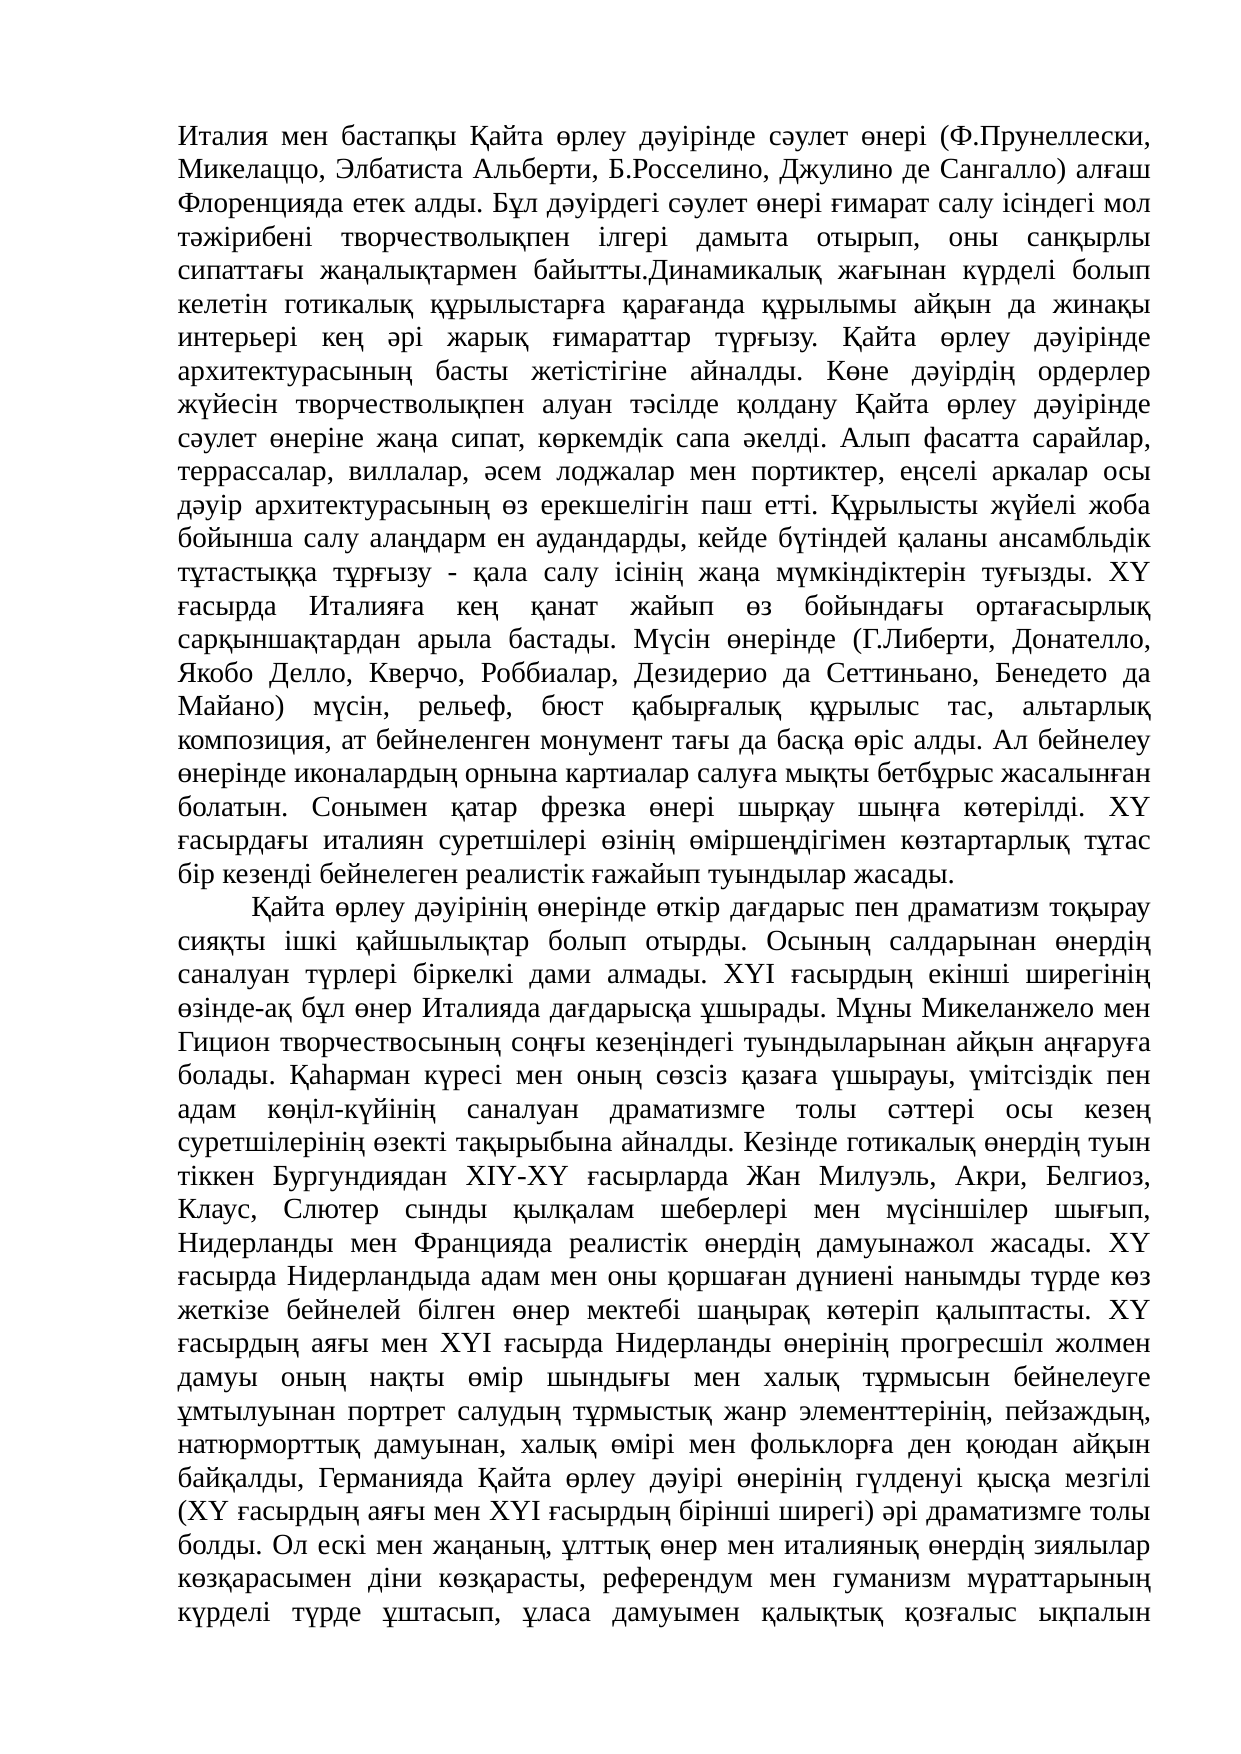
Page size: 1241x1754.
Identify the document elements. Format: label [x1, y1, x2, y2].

text [177, 889, 1152, 1627]
text [177, 118, 1152, 889]
